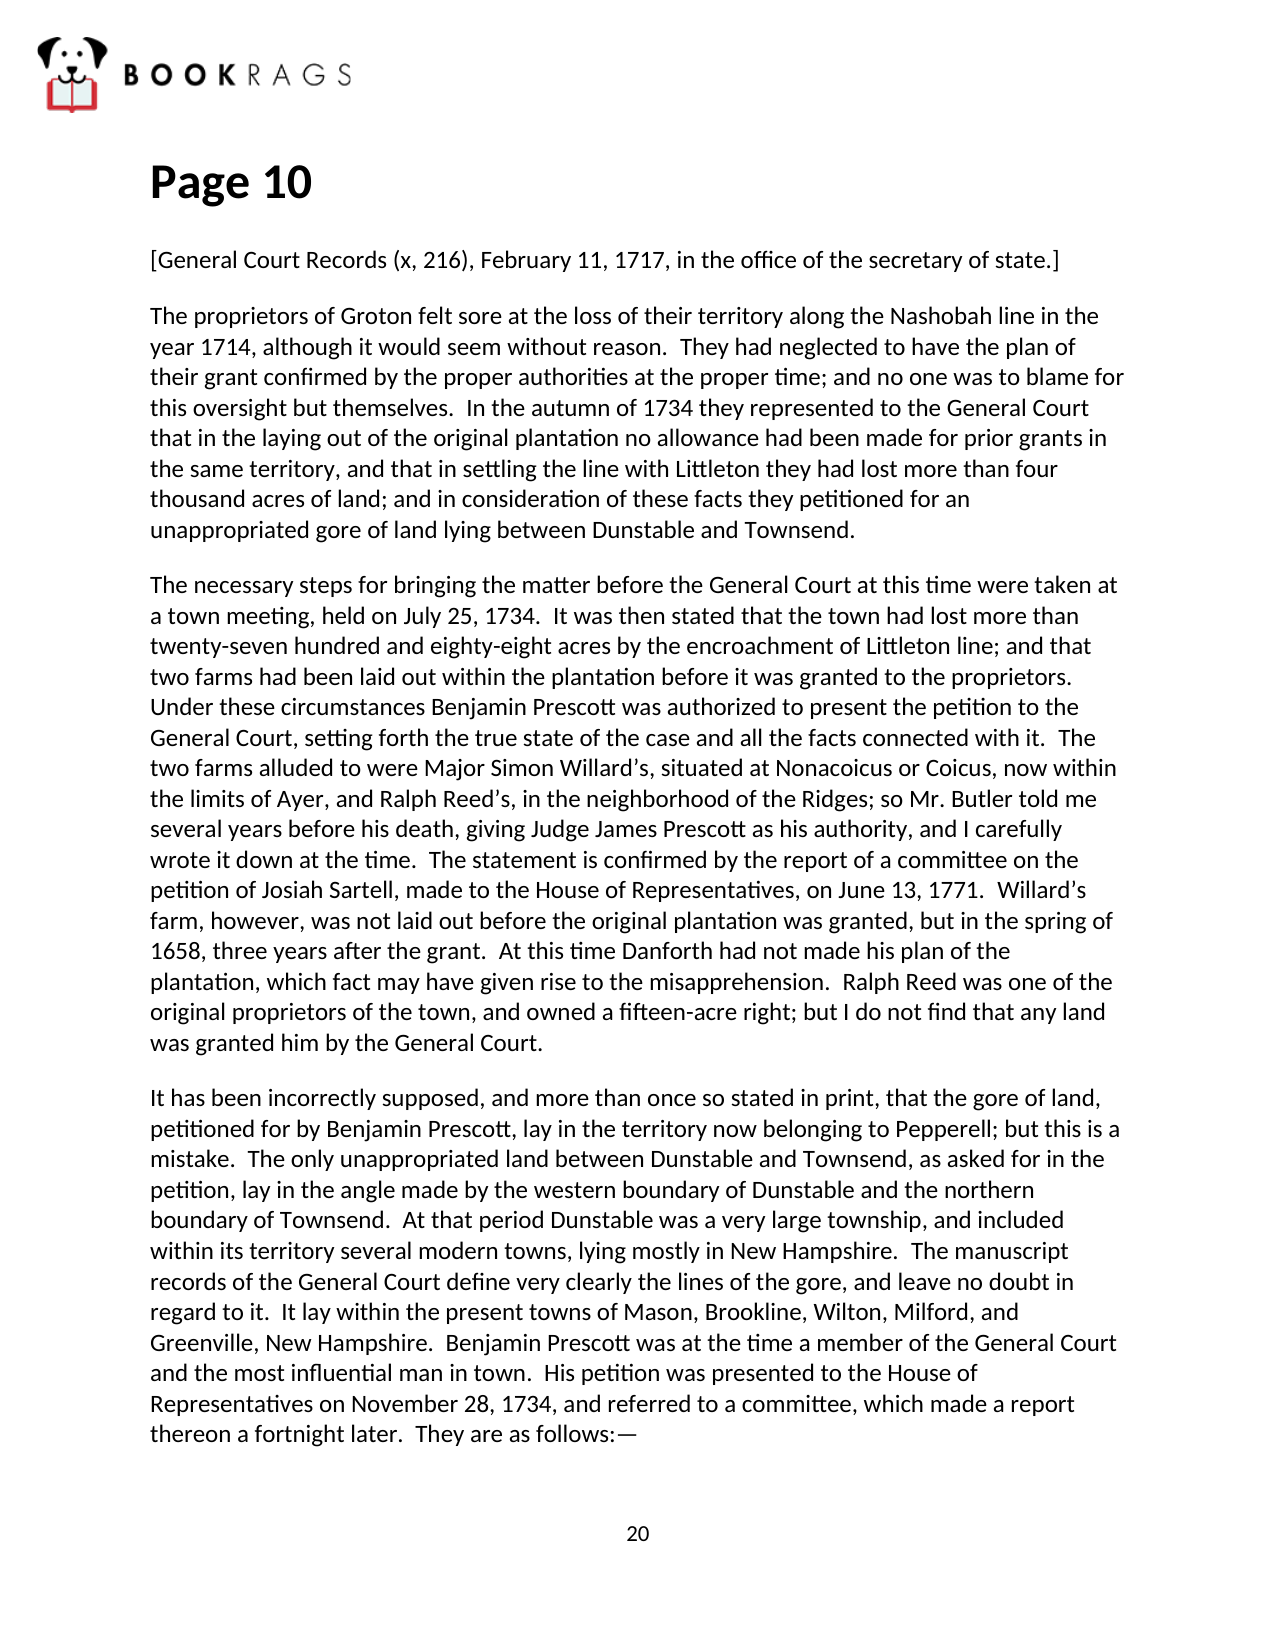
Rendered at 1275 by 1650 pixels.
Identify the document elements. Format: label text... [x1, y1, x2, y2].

text The necessary steps for bringing the matter before the General Court at this time were taken at a town meeting, held on July 25, 1734. It was then stated that the town had lost more than twenty-seven hundred and eighty-eight acres by the encroachment of Littleton line; and that two farms had been laid out within the plantation before it was granted to the proprietors. Under these circumstances Benjamin Prescott was authorized to present the petition to the General Court, setting forth the true state of the case and all the facts connected with it. The two farms alluded to were Major Simon Willard’s, situated at Nonacoicus or Coicus, now within the limits of Ayer, and Ralph Reed’s, in the neighborhood of the Ridges; so Mr. Butler told me several years before his death, giving Judge James Prescott as his authority, and I carefully wrote it down at the time. The statement is confirmed by the report of a committee on the petition of Josiah Sartell, made to the House of Representatives, on June 13, 1771. Willard’s farm, however, was not laid out before the original plantation was granted, but in the spring of 1658, three years after the grant. At this time Danforth had not made his plan of the plantation, which fact may have given rise to the misapprehension. Ralph Reed was one of the original proprietors of the town, and owned a fifteen-acre right; but I do not find that any land was granted him by the General Court. [150, 569, 1125, 1058]
text [General Court Records (x, 216), February 11, 1717, in the office of the secretary of state.] [150, 244, 1125, 275]
text The proprietors of Groton felt sore at the loss of their territory along the Nashobah line in the year 1714, although it would seem without reason. They had neglected to have the plan of their grant confirmed by the proper authorities at the proper time; and no one was to blame for this oversight but themselves. In the autumn of 1734 they represented to the General Court that in the laying out of the original plantation no allowance had been made for prior grants in the same territory, and that in settling the line with Littleton they had lost more than four thousand acres of land; and in consideration of these facts they petitioned for an unappropriated gore of land lying between Dunstable and Townsend. [150, 300, 1125, 544]
text Page 10 [150, 150, 1125, 211]
picture [37, 37, 351, 113]
text It has been incorrectly supposed, and more than once so stated in print, that the gore of land, petitioned for by Benjamin Prescott, lay in the territory now belonging to Pepperell; but this is a mistake. The only unappropriated land between Dunstable and Townsend, as asked for in the petition, lay in the angle made by the western boundary of Dunstable and the northern boundary of Townsend. At that period Dunstable was a very large township, and included within its territory several modern towns, lying mostly in New Hampshire. The manuscript records of the General Court define very clearly the lines of the gore, and leave no doubt in regard to it. It lay within the present towns of Mason, Brookline, Wilton, Milford, and Greenville, New Hampshire. Benjamin Prescott was at the time a member of the General Court and the most influential man in town. His petition was presented to the House of Representatives on November 28, 1734, and referred to a committee, which made a report thereon a fortnight later. They are as follows:—­ [150, 1083, 1125, 1449]
